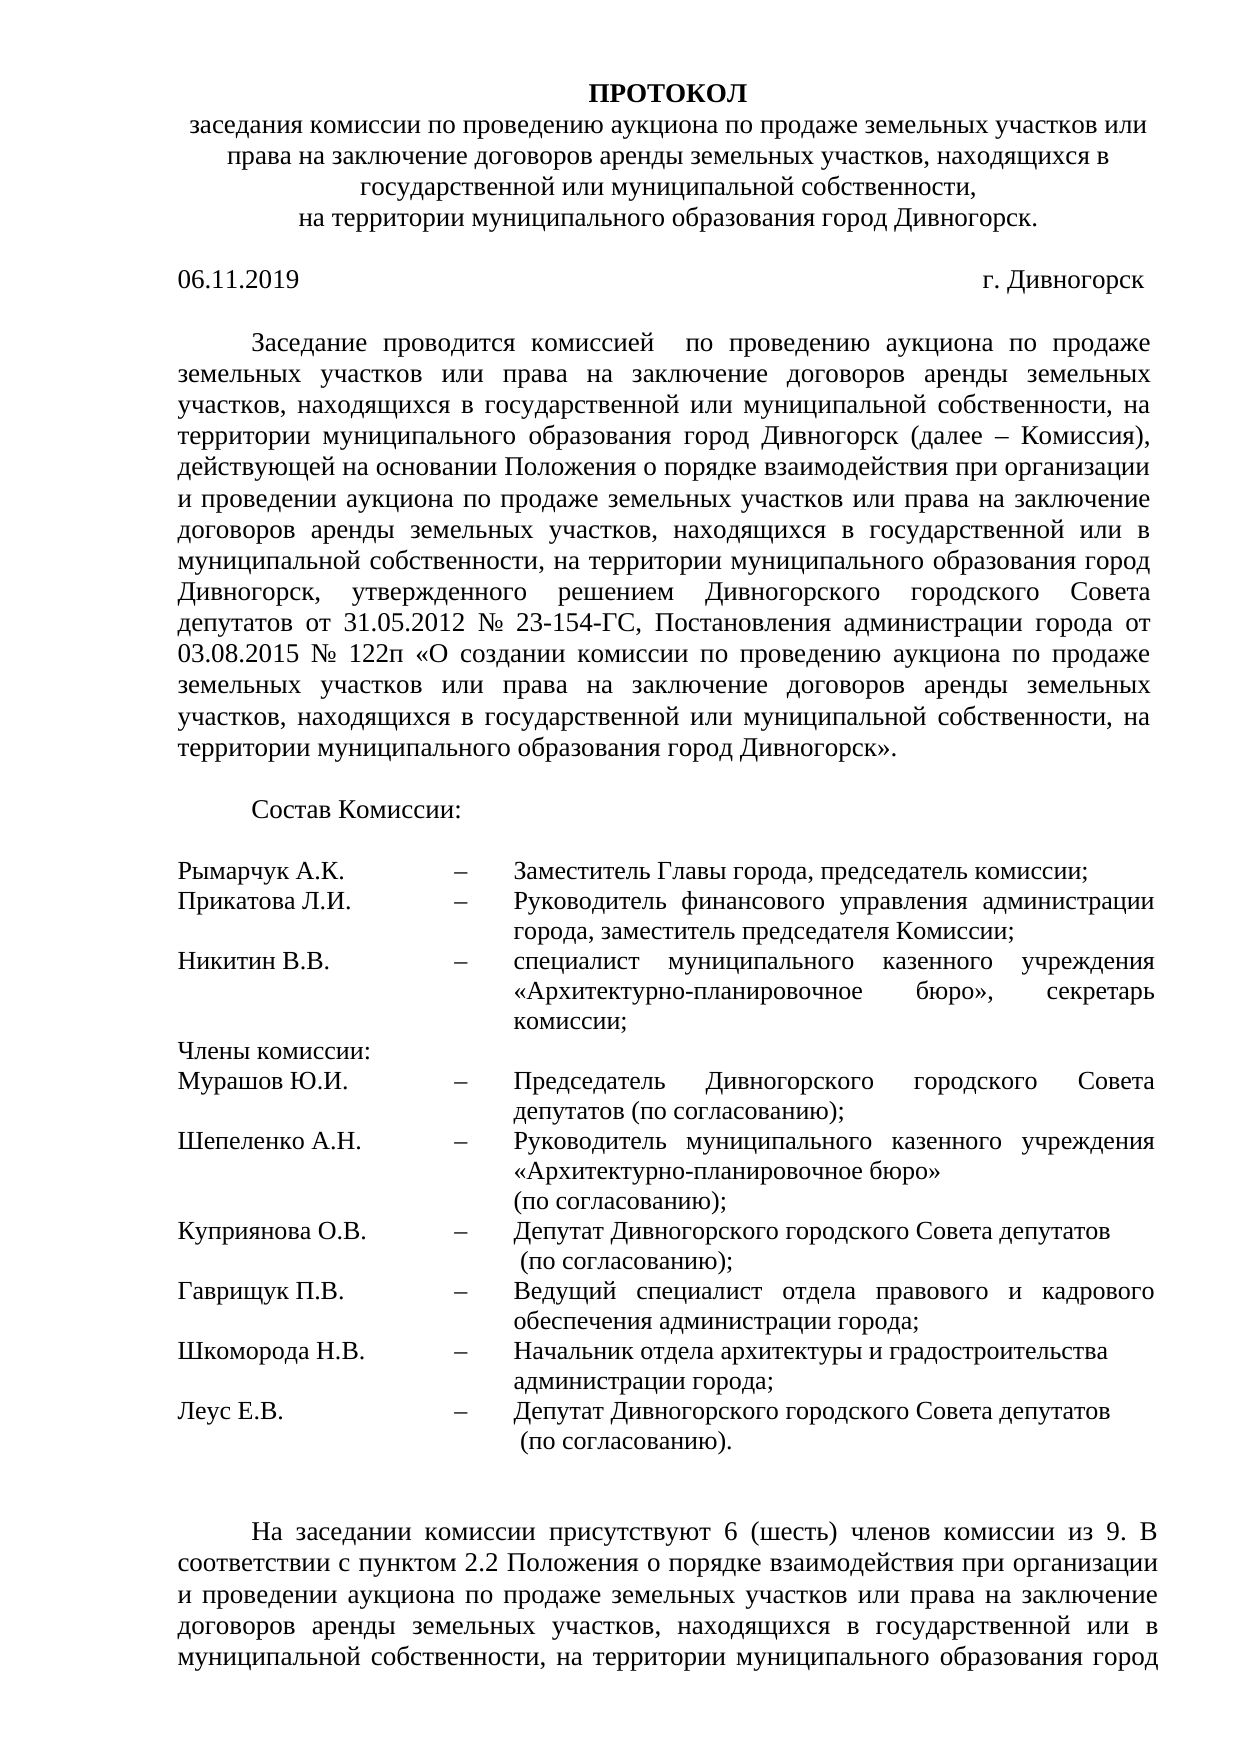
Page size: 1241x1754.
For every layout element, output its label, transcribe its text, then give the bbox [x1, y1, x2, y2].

table_cell Шкоморода Н.В. [166, 1335, 443, 1395]
table_cell – [443, 1125, 502, 1215]
table_cell Начальник отдела архитектуры и градостроительства администрации города; [502, 1335, 1167, 1395]
text на территории муниципального образования город Дивногорск. [177, 201, 1160, 232]
table_header – [443, 855, 502, 885]
table_header – [443, 1065, 502, 1125]
table_cell Куприянова О.В. [166, 1215, 443, 1275]
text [177, 1515, 1160, 1671]
text 06.11.2019 г. Дивногорск [177, 264, 1152, 295]
table_cell – [443, 885, 502, 945]
table_cell Шепеленко А.Н. [166, 1125, 443, 1215]
table_cell – [443, 945, 502, 1035]
text Члены комиссии: [177, 1035, 1152, 1065]
text ПРОТОКОЛ [177, 77, 1152, 108]
table_cell Прикатова Л.И. [166, 885, 443, 945]
table_cell Никитин В.В. [166, 945, 443, 1035]
table_cell – [443, 1395, 502, 1515]
table_cell Леус Е.В. [166, 1395, 443, 1515]
table_cell Ведущий специалист отдела правового и кадрового обеспечения администрации города; [502, 1275, 1167, 1335]
table_header Председатель Дивногорского городского Совета депутатов (по согласованию); [502, 1065, 1167, 1125]
table_cell – [443, 1215, 502, 1275]
table_cell Руководитель финансового управления администрации города, заместитель председателя Комиссии; [502, 885, 1167, 945]
table_cell Депутат Дивногорского городского Совета депутатов (по согласованию). [502, 1395, 1167, 1515]
text Состав Комиссии: [177, 793, 1152, 824]
table_cell специалист муниципального казенного учреждения «Архитектурно-планировочное бюро», секретарь комиссии; [502, 945, 1167, 1035]
table_cell Депутат Дивногорского городского Совета депутатов (по согласованию); [502, 1215, 1167, 1275]
table_cell Гаврищук П.В. [166, 1275, 443, 1335]
table_header Мурашов Ю.И. [166, 1065, 443, 1125]
table_header Рымарчук А.К. [166, 855, 443, 885]
table_header Заместитель Главы города, председатель комиссии; [502, 855, 1167, 885]
table_cell – [443, 1335, 502, 1395]
table_cell – [443, 1275, 502, 1335]
text заседания комиссии по проведению аукциона по продаже земельных участков или права на заключение договоров аренды земельных участков, находящихся в государственной или муниципальной собственности, [177, 108, 1160, 201]
text Заседание проводится комиссией по проведению аукциона по продаже земельных участков или права на заключение договоров аренды земельных участков, находящихся в государственной или муниципальной собственности, на территории муниципального образования город Дивногорск (далее – Комиссия), действующей на основании Положения о порядке взаимодействия при организации и проведении аукциона по продаже земельных участков или права на заключение договоров аренды земельных участков, находящихся в государственной или в муниципальной собственности, на территории муниципального образования город Дивногорск, утвержденного решением Дивногорского городского Совета депутатов от 31.05.2012 № 23-154-ГС, Постановления администрации города от 03.08.2015 № 122п «О создании комиссии по проведению аукциона по продаже земельных участков или права на заключение договоров аренды земельных участков, находящихся в государственной или муниципальной собственности, на территории муниципального образования город Дивногорск». [177, 326, 1152, 762]
table_cell Руководитель муниципального казенного учреждения «Архитектурно-планировочное бюро» (по согласованию); [502, 1125, 1167, 1215]
